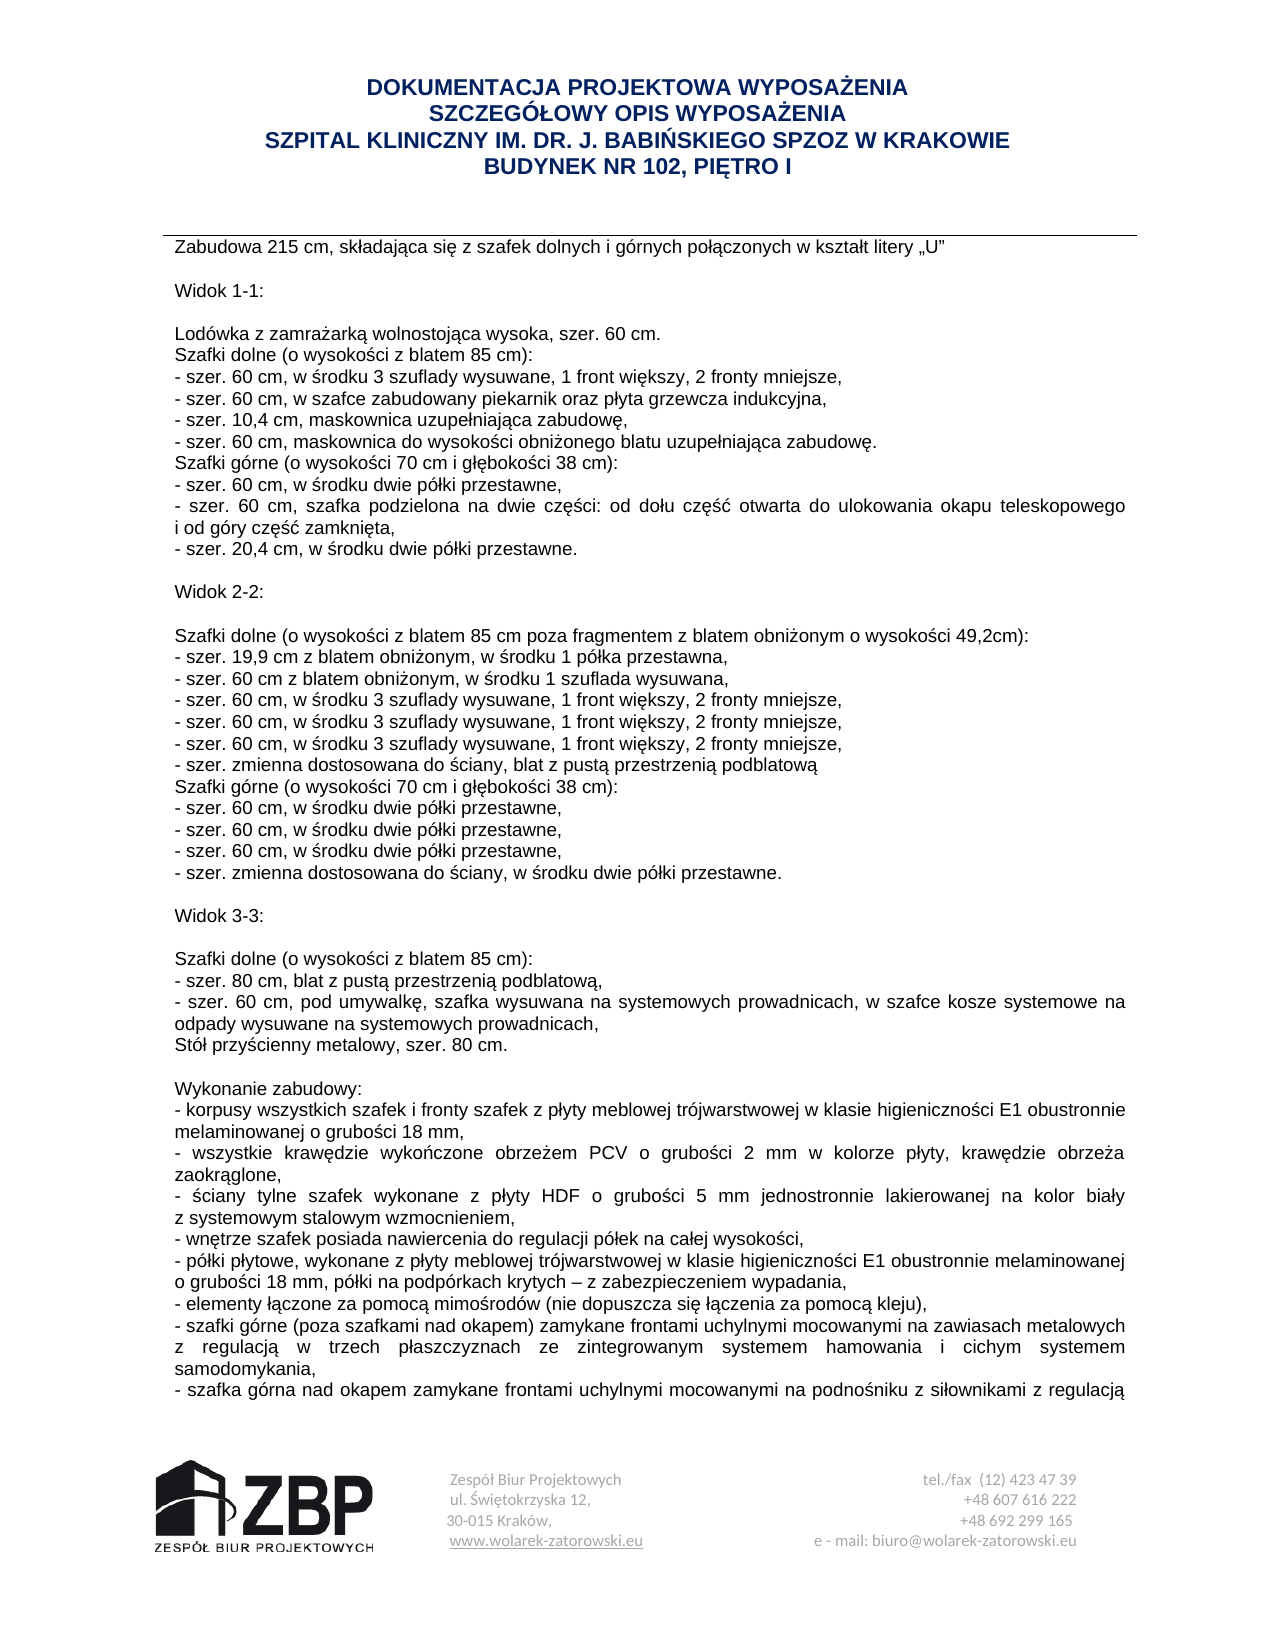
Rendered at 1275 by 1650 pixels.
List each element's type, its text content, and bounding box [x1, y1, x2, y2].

picture [148, 1456, 379, 1556]
